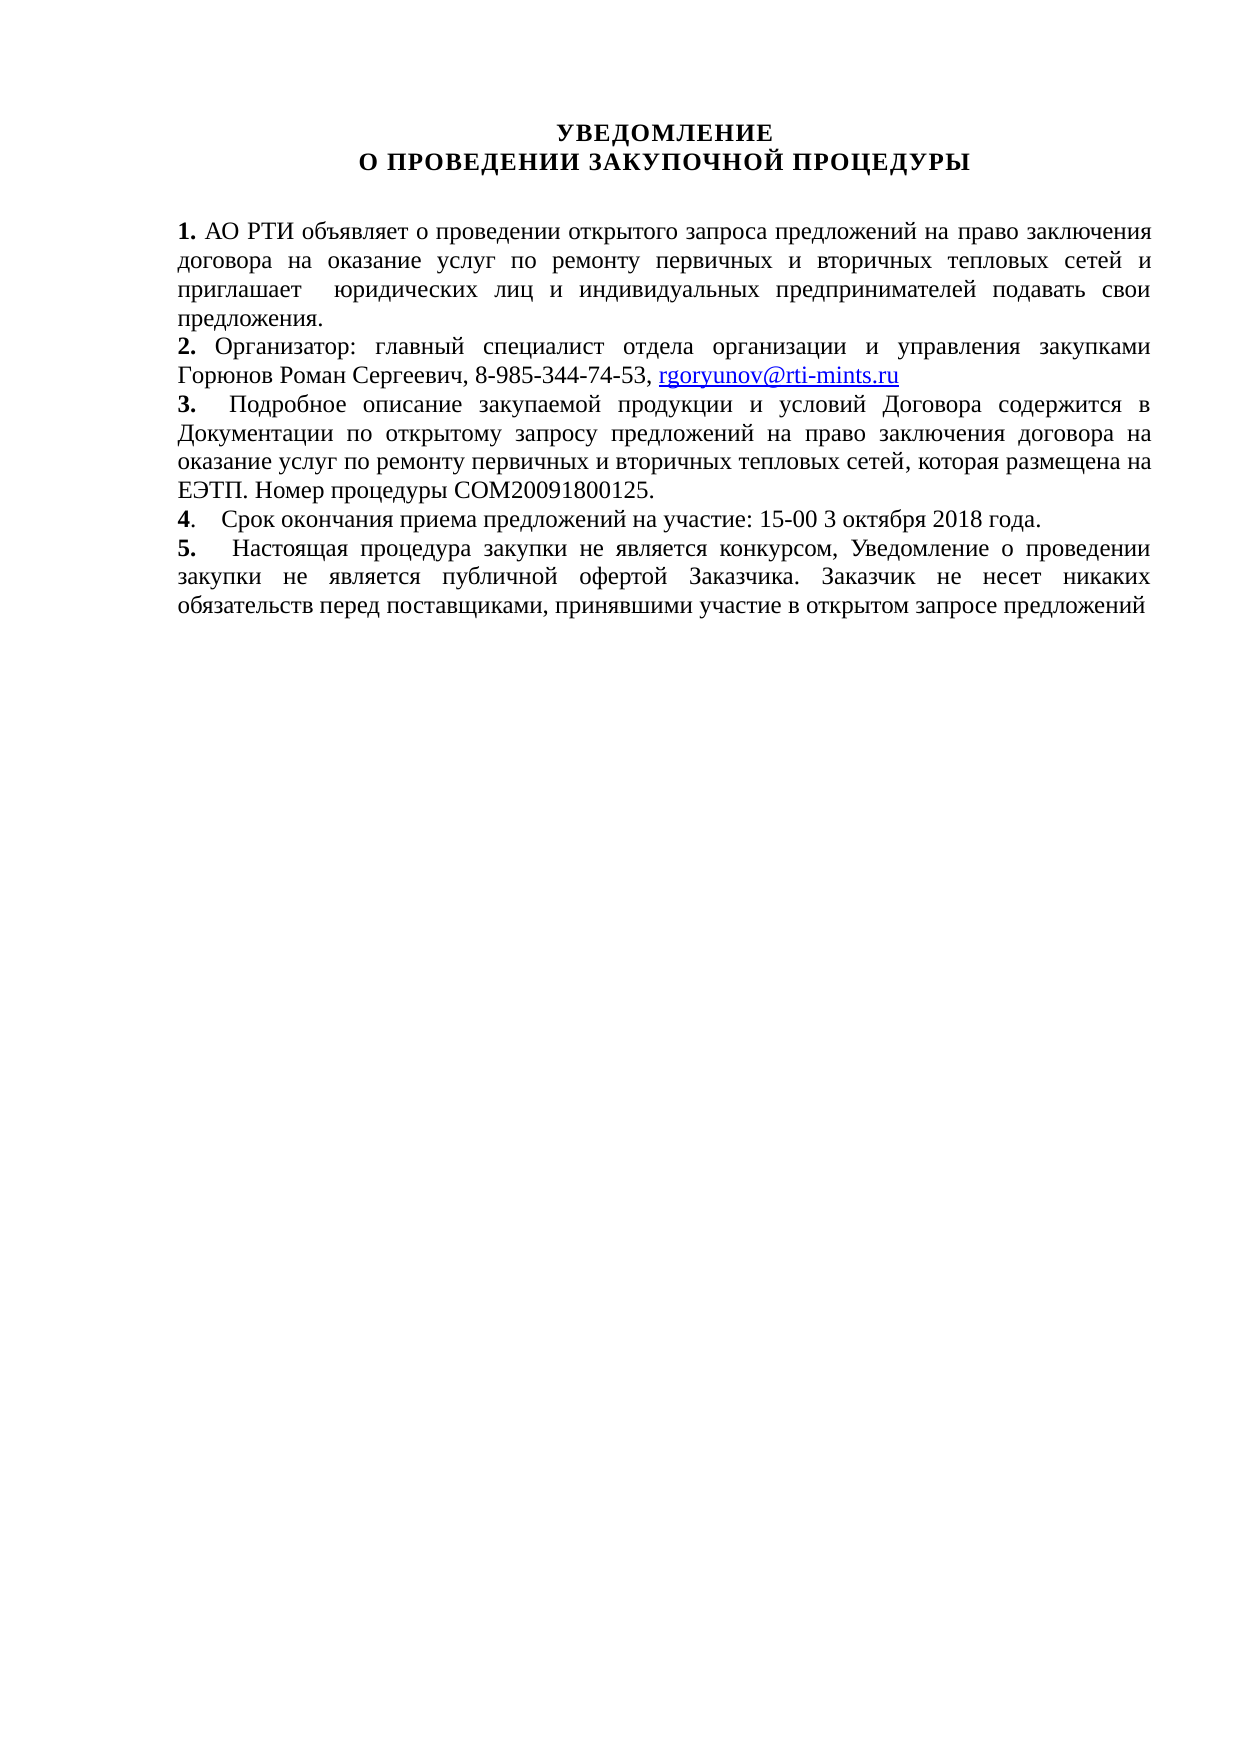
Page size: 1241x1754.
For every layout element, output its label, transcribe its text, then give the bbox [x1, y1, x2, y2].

subtitle О ПРОВЕДЕНИИ ЗАКУПОЧНОЙ ПРОЦЕДУРЫ [177, 147, 1152, 176]
list 2. Организатор: главный специалист отдела организации и управления закупками Горюнов Роман Сергеевич, 8-985-344-74-53, rgoryunov@rti-mints.ru [177, 331, 1152, 389]
list 4. Срок окончания приема предложений на участие: 15-00 3 октября 2018 года. [177, 504, 1152, 533]
subtitle 1. АО РТИ объявляет о проведении открытого запроса предложений на право заключения договора на оказание услуг по ремонту первичных и вторичных тепловых сетей и приглашает юридических лиц и индивидуальных предпринимателей подавать свои предложения. [177, 216, 1152, 331]
list 3. Подробное описание закупаемой продукции и условий Договора содержится в Документации по открытому запросу предложений на право заключения договора на оказание услуг по ремонту первичных и вторичных тепловых сетей, которая размещена на ЕЭТП. Номер процедуры COM20091800125. [177, 389, 1152, 504]
list 5. Настоящая процедура закупки не является конкурсом, Уведомление о проведении закупки не является публичной офертой Заказчика. Заказчик не несет никаких обязательств перед поставщиками, принявшими участие в открытом запросе предложений [177, 533, 1152, 619]
subtitle УВЕДОМЛЕНИЕ [177, 118, 1152, 147]
